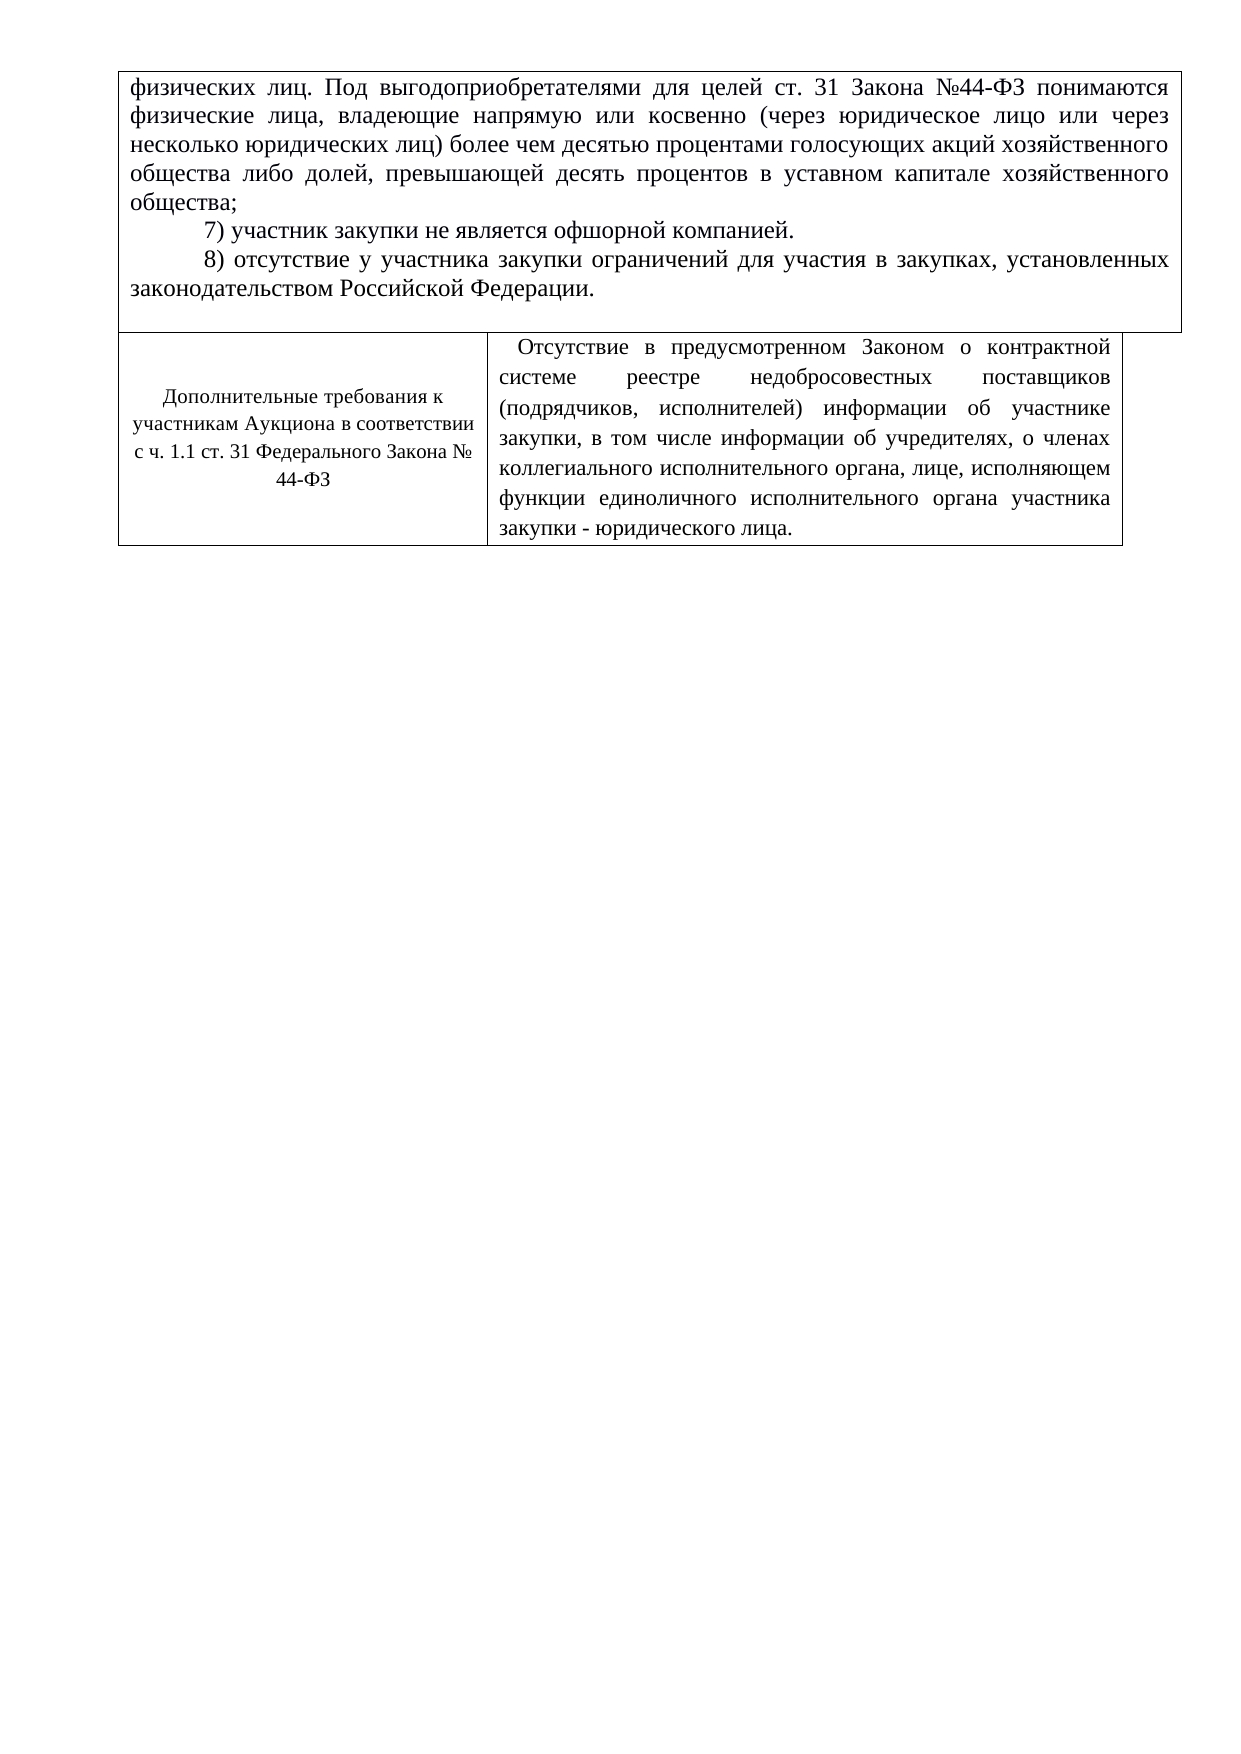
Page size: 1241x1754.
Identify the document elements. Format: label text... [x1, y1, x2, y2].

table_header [119, 72, 1181, 332]
table_cell Дополнительные требования к участникам Аукциона в соответствии с ч. 1.1 ст. 31 Федерального Закона № 44-ФЗ [119, 333, 487, 544]
table_cell Отсутствие в предусмотренном Законом о контрактной системе реестре недобросовестных поставщиков (подрядчиков, исполнителей) информации об участнике закупки, в том числе информации об учредителях, о членах коллегиального исполнительного органа, лице, исполняющем функции единоличного исполнительного органа участника закупки - юридического лица. [488, 333, 1122, 544]
